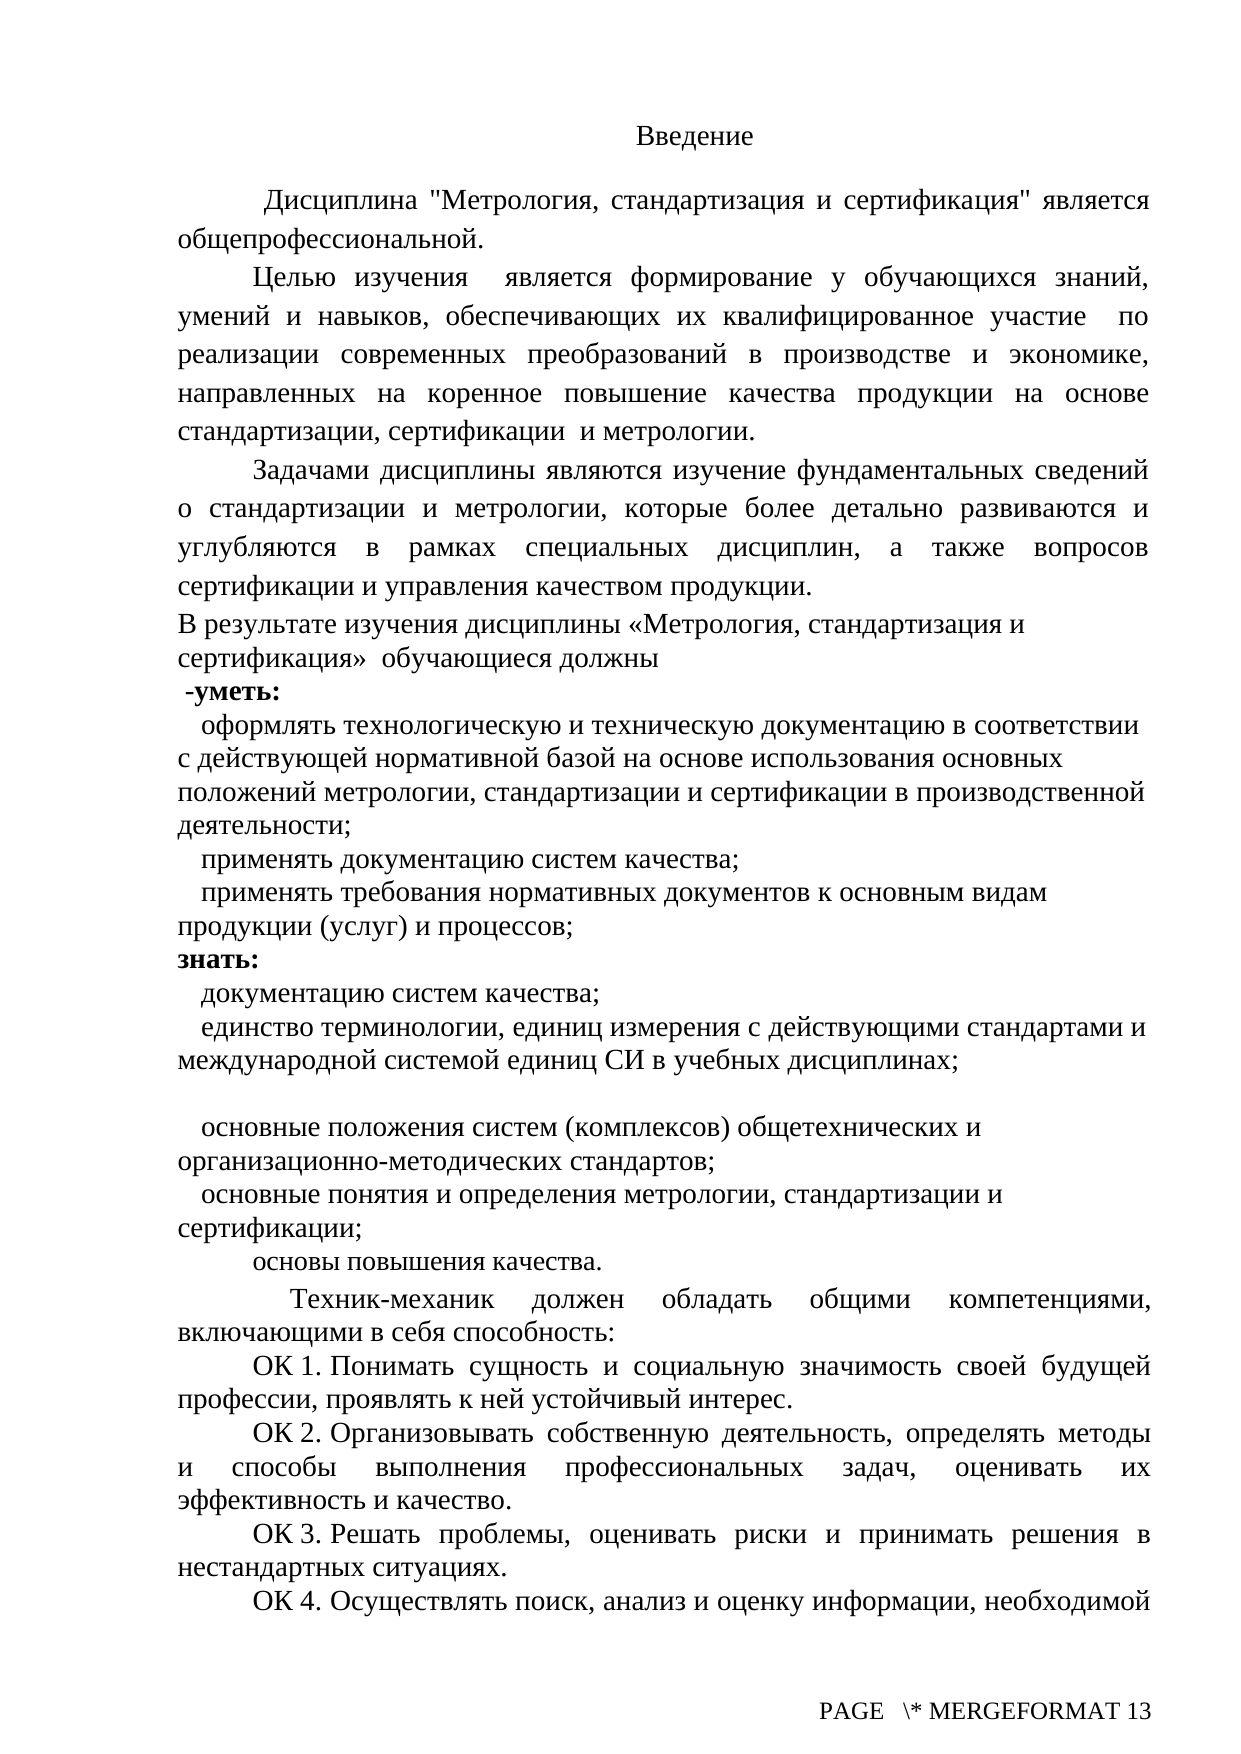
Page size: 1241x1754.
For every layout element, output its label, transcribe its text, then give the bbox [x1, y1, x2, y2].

list Техник-механик должен обладать общими компетенциями, включающими в себя способность: [177, 1281, 1152, 1348]
list ОК 3. Решать проблемы, оценивать риски и принимать решения в нестандартных ситуациях. [177, 1516, 1152, 1583]
text В результате изучения дисциплины «Метрология, стандартизация и сертификация» обучающиеся должны [177, 606, 1152, 673]
text единство терминологии, единиц измерения с действующими стандартами и международной системой единиц СИ в учебных дисциплинах; [177, 1009, 1152, 1076]
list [177, 1583, 1152, 1617]
text Задачами дисциплины являются изучение фундаментальных сведений о стандартизации и метрологии, которые более детально развиваются и углубляются в рамках специальных дисциплин, а также вопросов сертификации и управления качеством продукции. [177, 452, 1149, 601]
text знать: [177, 942, 1152, 975]
text Целью изучения является формирование у обучающихся знаний, умений и навыков, обеспечивающих их квалифицированное участие по реализации современных преобразований в производстве и экономике, направленных на коренное повышение качества продукции на основе стандартизации, сертификации и метрологии. [177, 259, 1149, 447]
text -уметь: [177, 673, 1152, 707]
text основы повышения качества. [252, 1243, 910, 1276]
text документацию систем качества; [177, 975, 1152, 1009]
text применять требования нормативных документов к основным видам продукции (услуг) и процессов; [177, 874, 1152, 942]
text применять документацию систем качества; [177, 841, 1152, 874]
text Введение [636, 118, 1152, 152]
list ОК 1. Понимать сущность и социальную значимость своей будущей профессии, проявлять к ней устойчивый интерес. [177, 1348, 1152, 1415]
list ОК 2. Организовывать собственную деятельность, определять методы и способы выполнения профессиональных задач, оценивать их эффективность и качество. [177, 1415, 1152, 1516]
text основные понятия и определения метрологии, стандартизации и сертификации; [177, 1176, 1152, 1243]
text оформлять технологическую и техническую документацию в соответствии с действующей нормативной базой на основе использования основных положений метрологии, стандартизации и сертификации в производственной деятельности; [177, 707, 1152, 841]
text Дисциплина "Метрология, стандартизация и сертификация" является общепрофессиональной. [177, 182, 1149, 254]
text основные положения систем (комплексов) общетехнических и организационно-методических стандартов; [177, 1109, 1152, 1176]
